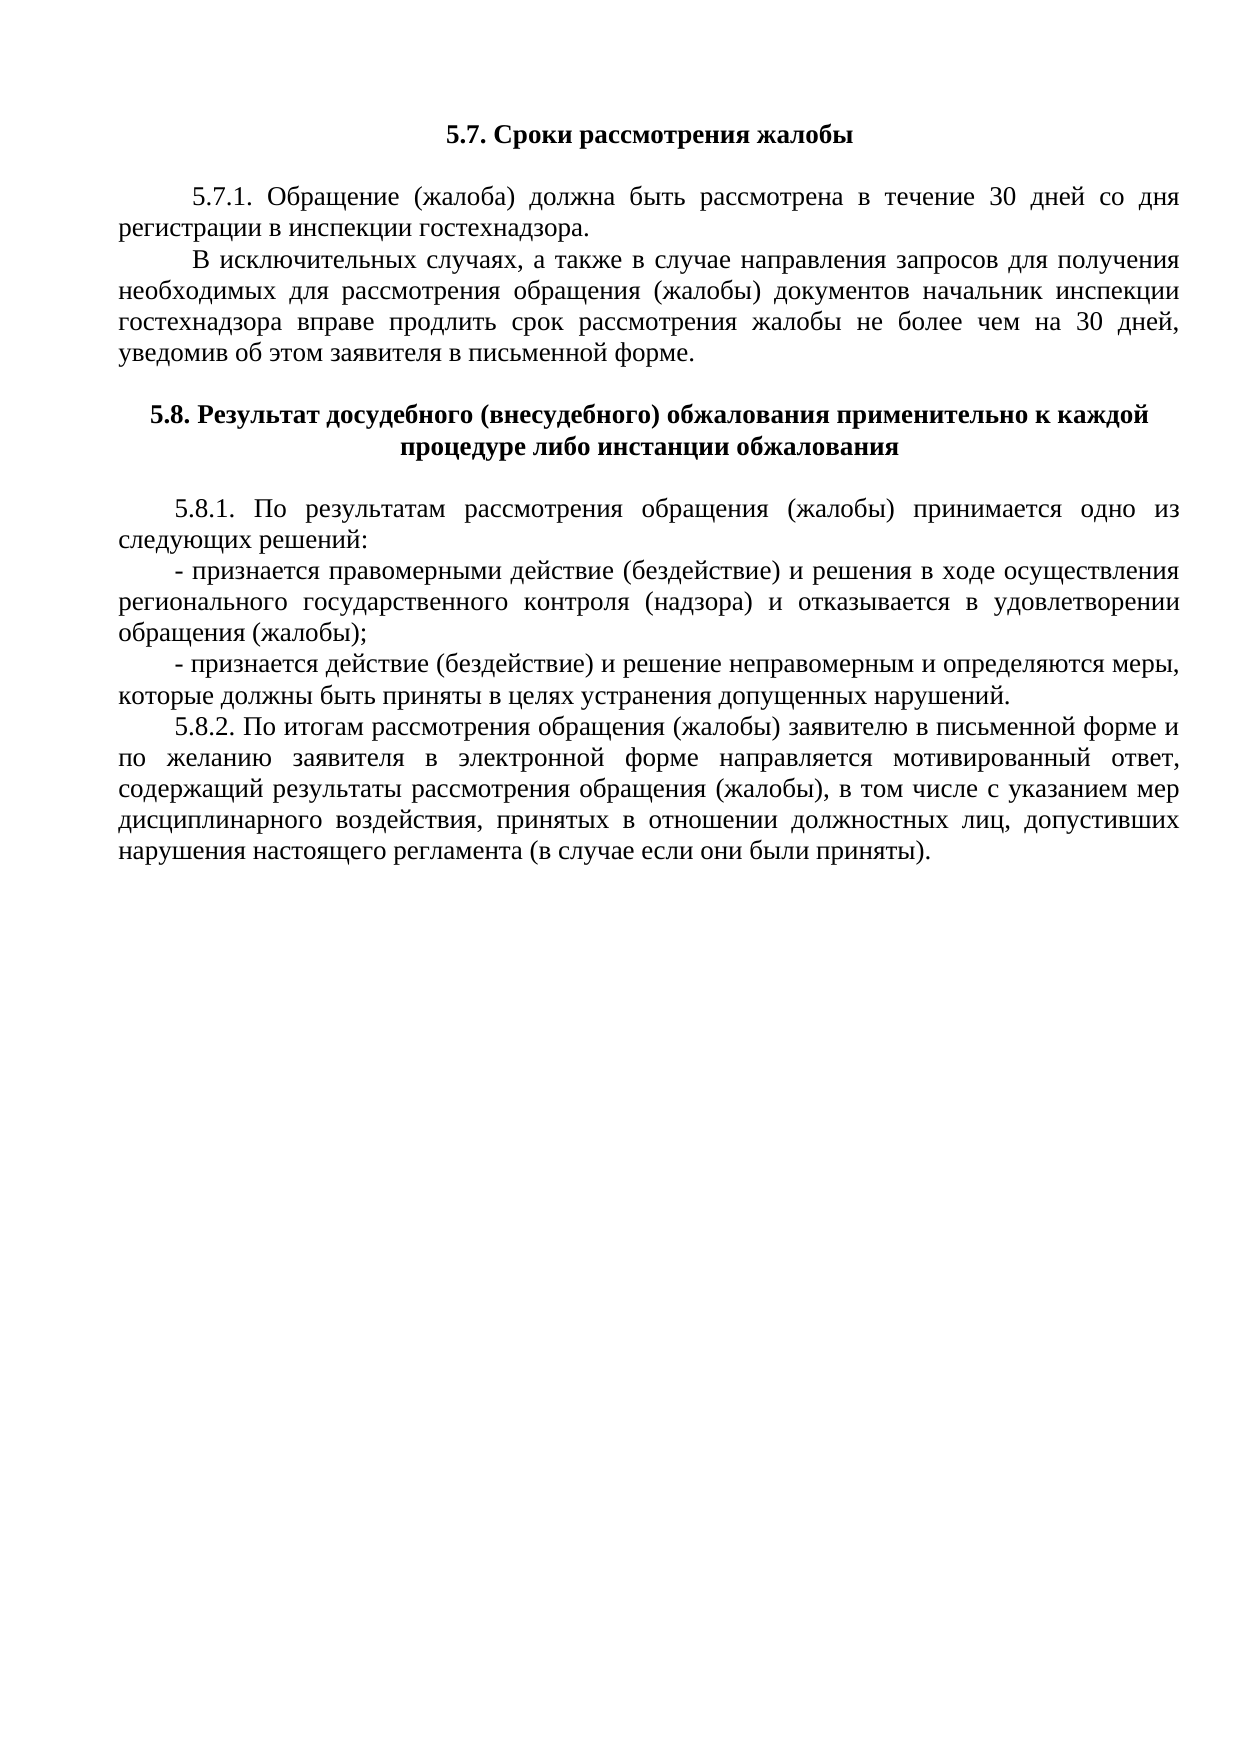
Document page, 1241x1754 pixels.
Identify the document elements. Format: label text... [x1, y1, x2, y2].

text - признается правомерными действие (бездействие) и решения в ходе осуществления регионального государственного контроля (надзора) и отказывается в удовлетворении обращения (жалобы); [118, 554, 1181, 648]
text - признается действие (бездействие) и решение неправомерным и определяются меры, которые должны быть приняты в целях устранения допущенных нарушений. [118, 648, 1181, 710]
text 5.7. Сроки рассмотрения жалобы [118, 118, 1181, 149]
text В исключительных случаях, а также в случае направления запросов для получения необходимых для рассмотрения обращения (жалобы) документов начальник инспекции гостехнадзора вправе продлить срок рассмотрения жалобы не более чем на 30 дней, уведомив об этом заявителя в письменной форме. [118, 243, 1181, 367]
text 5.7.1. Обращение (жалоба) должна быть рассмотрена в течение 30 дней со дня регистрации в инспекции гостехнадзора. [118, 180, 1181, 243]
text 5.8.2. По итогам рассмотрения обращения (жалобы) заявителю в письменной форме и по желанию заявителя в электронной форме направляется мотивированный ответ, содержащий результаты рассмотрения обращения (жалобы), в том числе с указанием мер дисциплинарного воздействия, принятых в отношении должностных лиц, допустивших нарушения настоящего регламента (в случае если они были приняты). [118, 710, 1181, 866]
text 5.8.1. По результатам рассмотрения обращения (жалобы) принимается одно из следующих решений: [118, 492, 1181, 554]
text 5.8. Результат досудебного (внесудебного) обжалования применительно к каждой процедуре либо инстанции обжалования [118, 398, 1181, 461]
